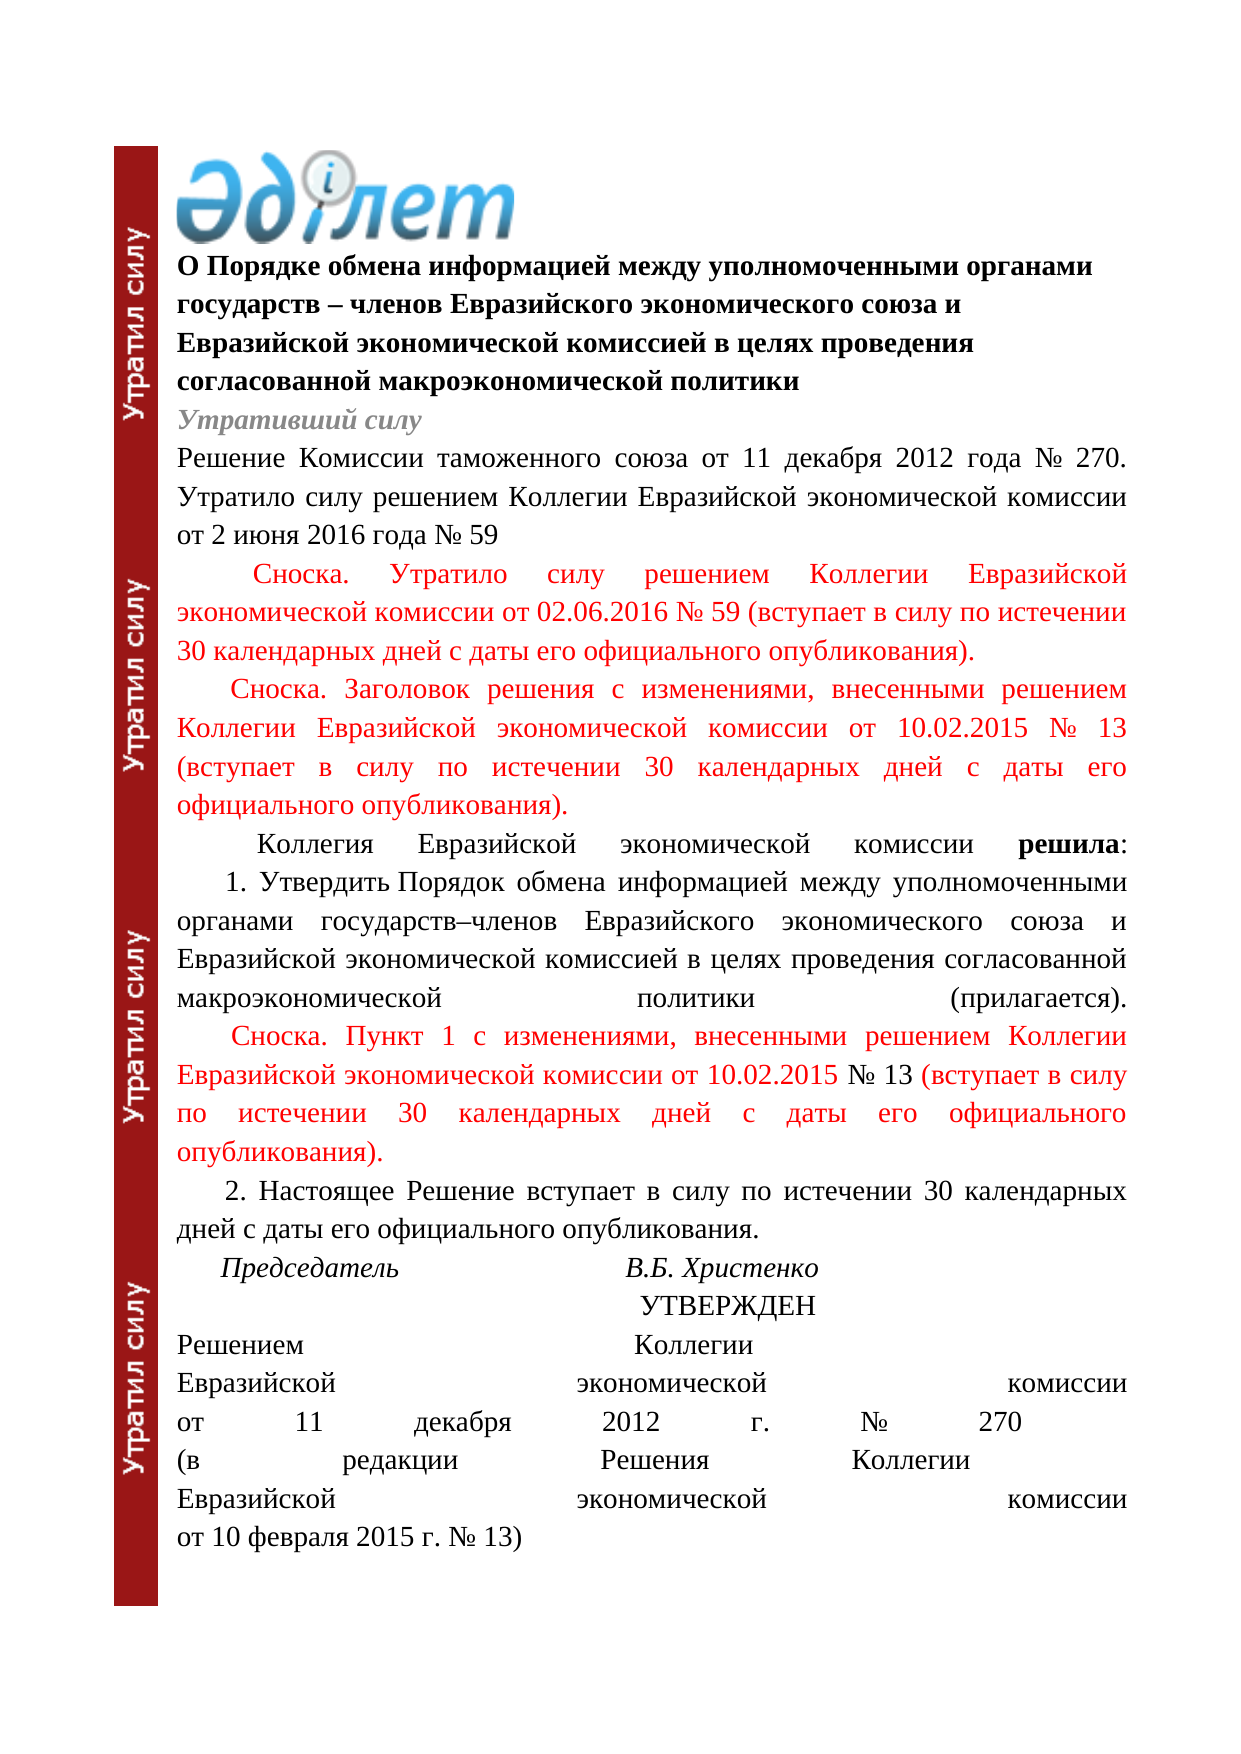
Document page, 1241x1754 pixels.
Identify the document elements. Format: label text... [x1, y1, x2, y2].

text О Порядке обмена информацией между уполномоченными органами государств – членов Евразийского экономического союза и Евразийской экономической комиссией в целях проведения согласованной макроэкономической политики [112, 248, 1128, 397]
picture [114, 397, 158, 402]
text Утративший силу [112, 402, 1128, 435]
text Сноска. Заголовок решения с изменениями, внесенными решением Коллегии Евразийской экономической комиссии от 10.02.2015 № 13 (вступает в силу по истечении 30 календарных дней с даты его официального опубликования). [112, 672, 1128, 821]
picture [114, 821, 158, 826]
picture [114, 551, 158, 556]
picture [176, 150, 515, 244]
text УТВЕРЖДЕН Решением Коллегии Евразийской экономической комиссии от 11 декабря 2012 г. № 270 (в редакции Решения Коллегии Евразийской экономической комиссии от 10 февраля 2015 г. № 13) [112, 1288, 1128, 1553]
text Коллегия Евразийской экономической комиссии решила: 1. Утвердить Порядок обмена информацией между уполномоченными органами государств–членов Евразийского экономического союза и Евразийской экономической комиссией в целях проведения согласованной макроэкономической политики (прилагается). Сноска. Пункт 1 с изменениями, внесенными решением Коллегии Евразийской экономической комиссии от 10.02.2015 № 13 (вступает в силу по истечении 30 календарных дней с даты его официального опубликования). 2. Настоящее Решение вступает в силу по истечении 30 календарных дней с даты его официального опубликования. [112, 826, 1128, 1245]
picture [114, 667, 158, 672]
picture [114, 146, 158, 248]
picture [114, 1245, 158, 1250]
text Председатель В.Б. Христенко [112, 1250, 1128, 1283]
text Решение Комиссии таможенного союза от 11 декабря 2012 года № 270. Утратило силу решением Коллегии Евразийской экономической комиссии от 2 июня 2016 года № 59 [112, 440, 1128, 551]
picture [114, 435, 158, 440]
picture [114, 1283, 158, 1288]
picture [114, 1553, 158, 1606]
text Сноска. Утратило силу решением Коллегии Евразийской экономической комиссии от 02.06.2016 № 59 (вступает в силу по истечении 30 календарных дней с даты его официального опубликования). [112, 556, 1128, 667]
